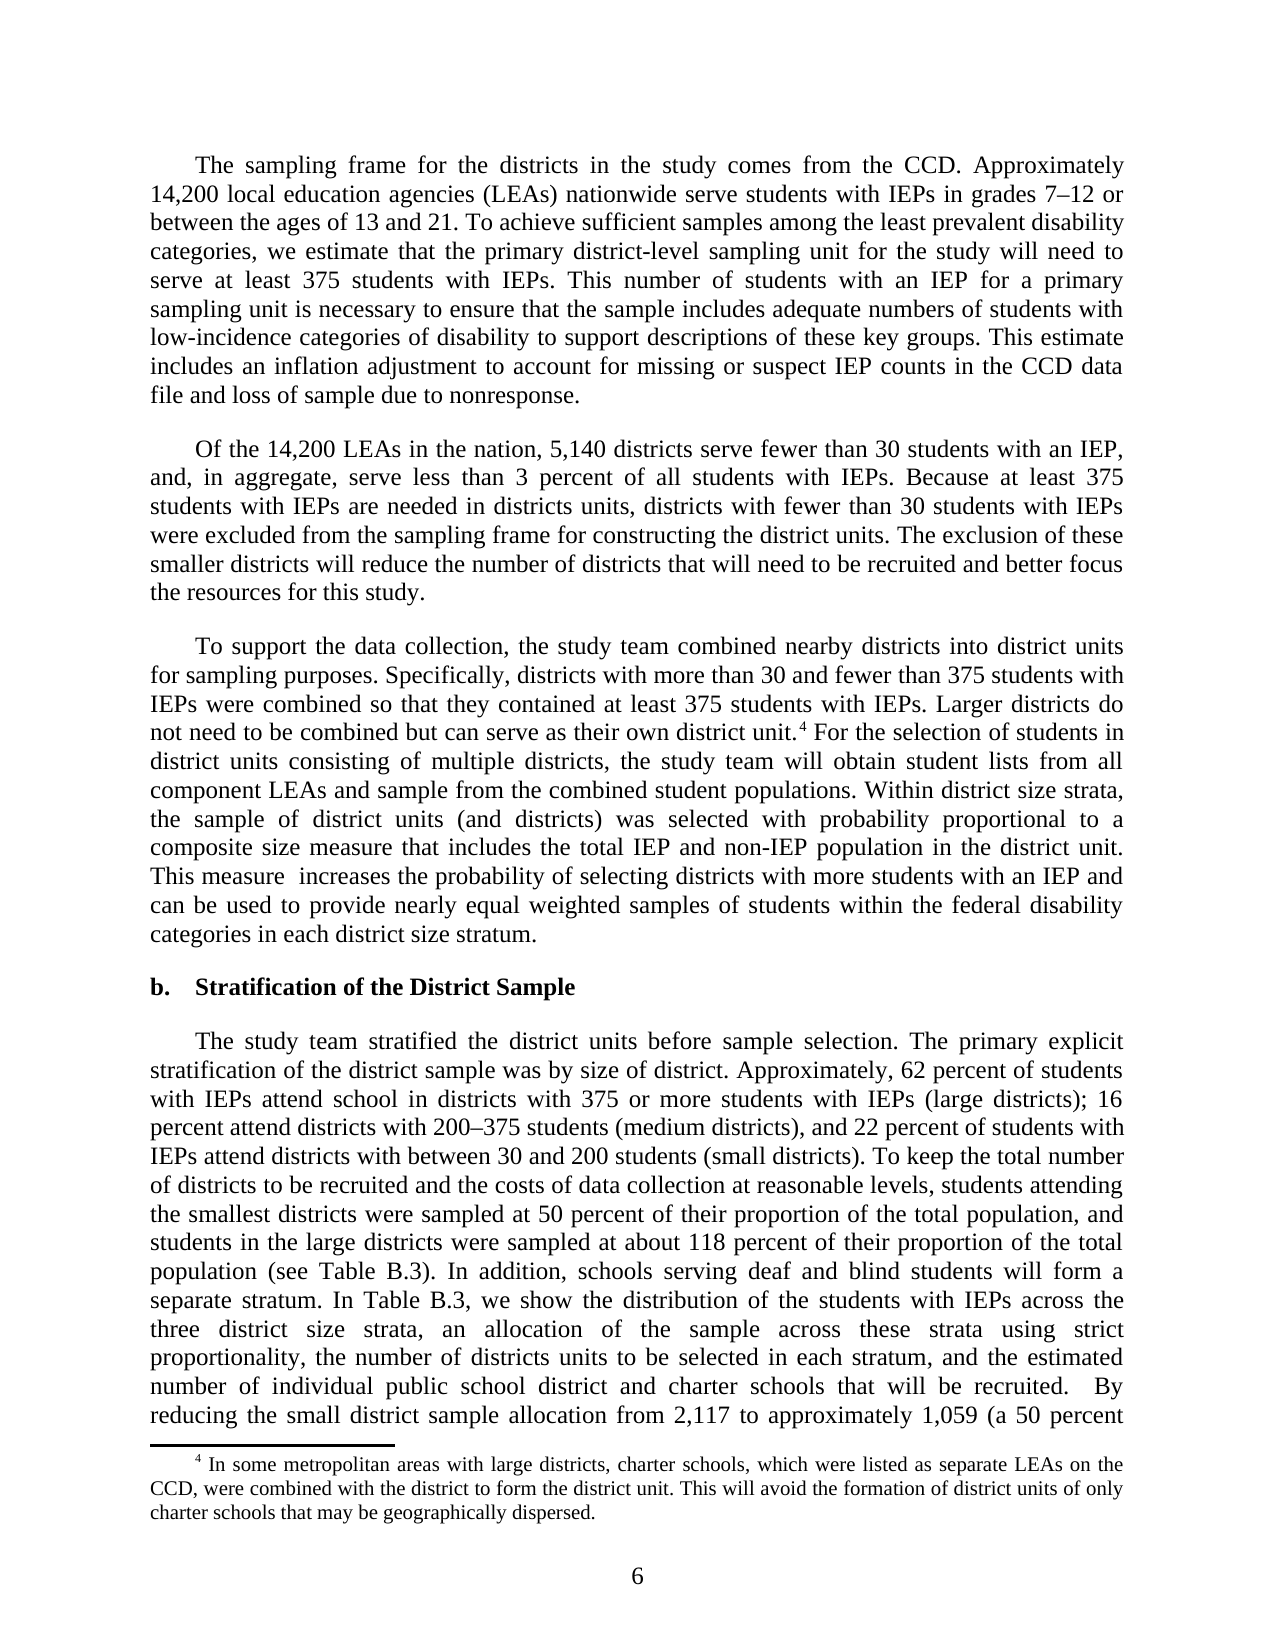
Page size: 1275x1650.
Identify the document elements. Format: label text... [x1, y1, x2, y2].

text To support the data collection, the study team combined nearby districts into district units for sampling purposes. Specifically, districts with more than 30 and fewer than 375 students with IEPs were combined so that they contained at least 375 students with IEPs. Larger districts do not need to be combined but can serve as their own district unit. For the selection of students in district units consisting of multiple districts, the study team will obtain student lists from all component LEAs and sample from the combined student populations. Within district size strata, the sample of district units (and districts) was selected with probability proportional to a composite size measure that includes the total IEP and non-IEP population in the district unit. This measure increases the probability of selecting districts with more students with an IEP and can be used to provide nearly equal weighted samples of students within the federal disability categories in each district size stratum. [150, 631, 1125, 947]
text The sampling frame for the districts in the study comes from the CCD. Approximately 14,200 local education agencies (LEAs) nationwide serve students with IEPs in grades 7–12 or between the ages of 13 and 21. To achieve sufficient samples among the least prevalent disability categories, we estimate that the primary district-level sampling unit for the study will need to serve at least 375 students with IEPs. This number of students with an IEP for a primary sampling unit is necessary to ensure that the sample includes adequate numbers of students with low-incidence categories of disability to support descriptions of these key groups. This estimate includes an inflation adjustment to account for missing or suspect IEP counts in the CCD data file and loss of sample due to nonresponse. [150, 150, 1125, 409]
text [150, 1026, 1125, 1429]
text b. Stratification of the District Sample [150, 972, 1125, 1001]
text Of the 14,200 LEAs in the nation, 5,140 districts serve fewer than 30 students with an IEP, and, in aggregate, serve less than 3 percent of all students with IEPs. Because at least 375 students with IEPs are needed in districts units, districts with fewer than 30 students with IEPs were excluded from the sampling frame for constructing the district units. The exclusion of these smaller districts will reduce the number of districts that will need to be recruited and better focus the resources for this study. [150, 434, 1125, 606]
